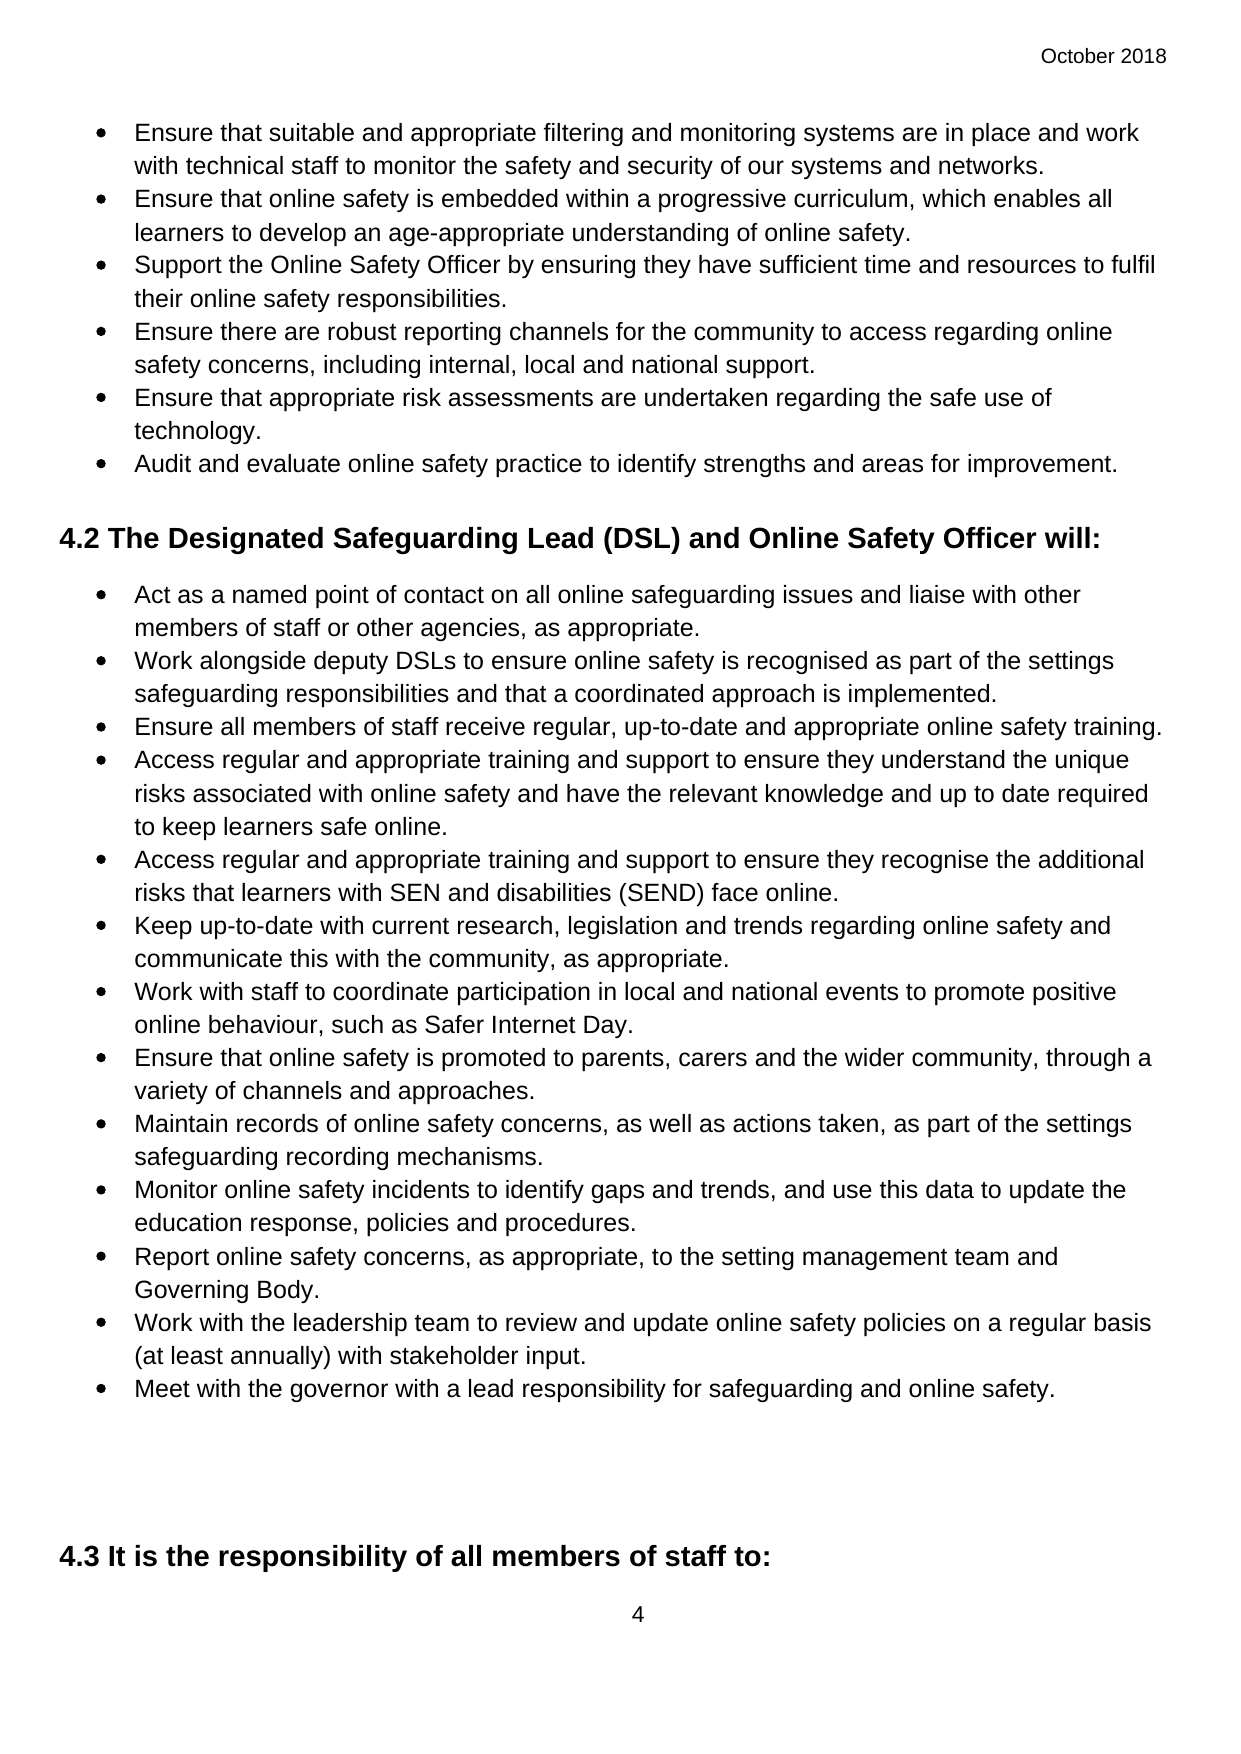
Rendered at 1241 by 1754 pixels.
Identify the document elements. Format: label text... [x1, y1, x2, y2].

list Support the Online Safety Officer by ensuring they have sufficient time and resources to fulfil their online safety responsibilities. [97, 251, 1167, 312]
list Act as a named point of contact on all online safeguarding issues and liaise with other members of staff or other agencies, as appropriate. [97, 580, 1167, 642]
list Ensure that online safety is promoted to parents, carers and the wider community, through a variety of channels and approaches. [97, 1043, 1167, 1105]
list Meet with the governor with a lead responsibility for safeguarding and online safety. [97, 1374, 1167, 1403]
list Monitor online safety incidents to identify gaps and trends, and use this data to update the education response, policies and procedures. [97, 1175, 1167, 1237]
list Ensure that online safety is embedded within a progressive curriculum, which enables all learners to develop an age-appropriate understanding of online safety. [97, 184, 1167, 246]
list Maintain records of online safety concerns, as well as actions taken, as part of the settings safeguarding recording mechanisms. [97, 1109, 1167, 1171]
list Report online safety concerns, as appropriate, to the setting management team and Governing Body. [97, 1241, 1167, 1303]
list Work alongside deputy DSLs to ensure online safety is recognised as part of the settings safeguarding responsibilities and that a coordinated approach is implemented. [97, 646, 1167, 708]
list Audit and evaluate online safety practice to identify strengths and areas for improvement. [97, 449, 1167, 478]
list Ensure that appropriate risk assessments are undertaken regarding the safe use of technology. [97, 383, 1167, 445]
list Access regular and appropriate training and support to ensure they recognise the additional risks that learners with SEN and disabilities (SEND) face online. [97, 844, 1167, 906]
list Ensure that suitable and appropriate filtering and monitoring systems are in place and work with technical staff to monitor the safety and security of our systems and networks. [97, 118, 1167, 180]
list Ensure there are robust reporting channels for the community to access regarding online safety concerns, including internal, local and national support. [97, 317, 1167, 378]
list Ensure all members of staff receive regular, up-to-date and appropriate online safety training. [97, 712, 1167, 741]
list Work with the leadership team to review and update online safety policies on a regular basis (at least annually) with stakeholder input. [97, 1308, 1167, 1369]
text 4.2 The Designated Safeguarding Lead (DSL) and Online Safety Officer will: [59, 521, 1167, 554]
list Work with staff to coordinate participation in local and national events to promote positive online behaviour, such as Safer Internet Day. [97, 977, 1167, 1039]
list Access regular and appropriate training and support to ensure they understand the unique risks associated with online safety and have the relevant knowledge and up to date required to keep learners safe online. [97, 745, 1167, 840]
list Keep up-to-date with current research, legislation and trends regarding online safety and communicate this with the community, as appropriate. [97, 911, 1167, 973]
text 4.3 It is the responsibility of all members of staff to: [59, 1539, 1167, 1572]
